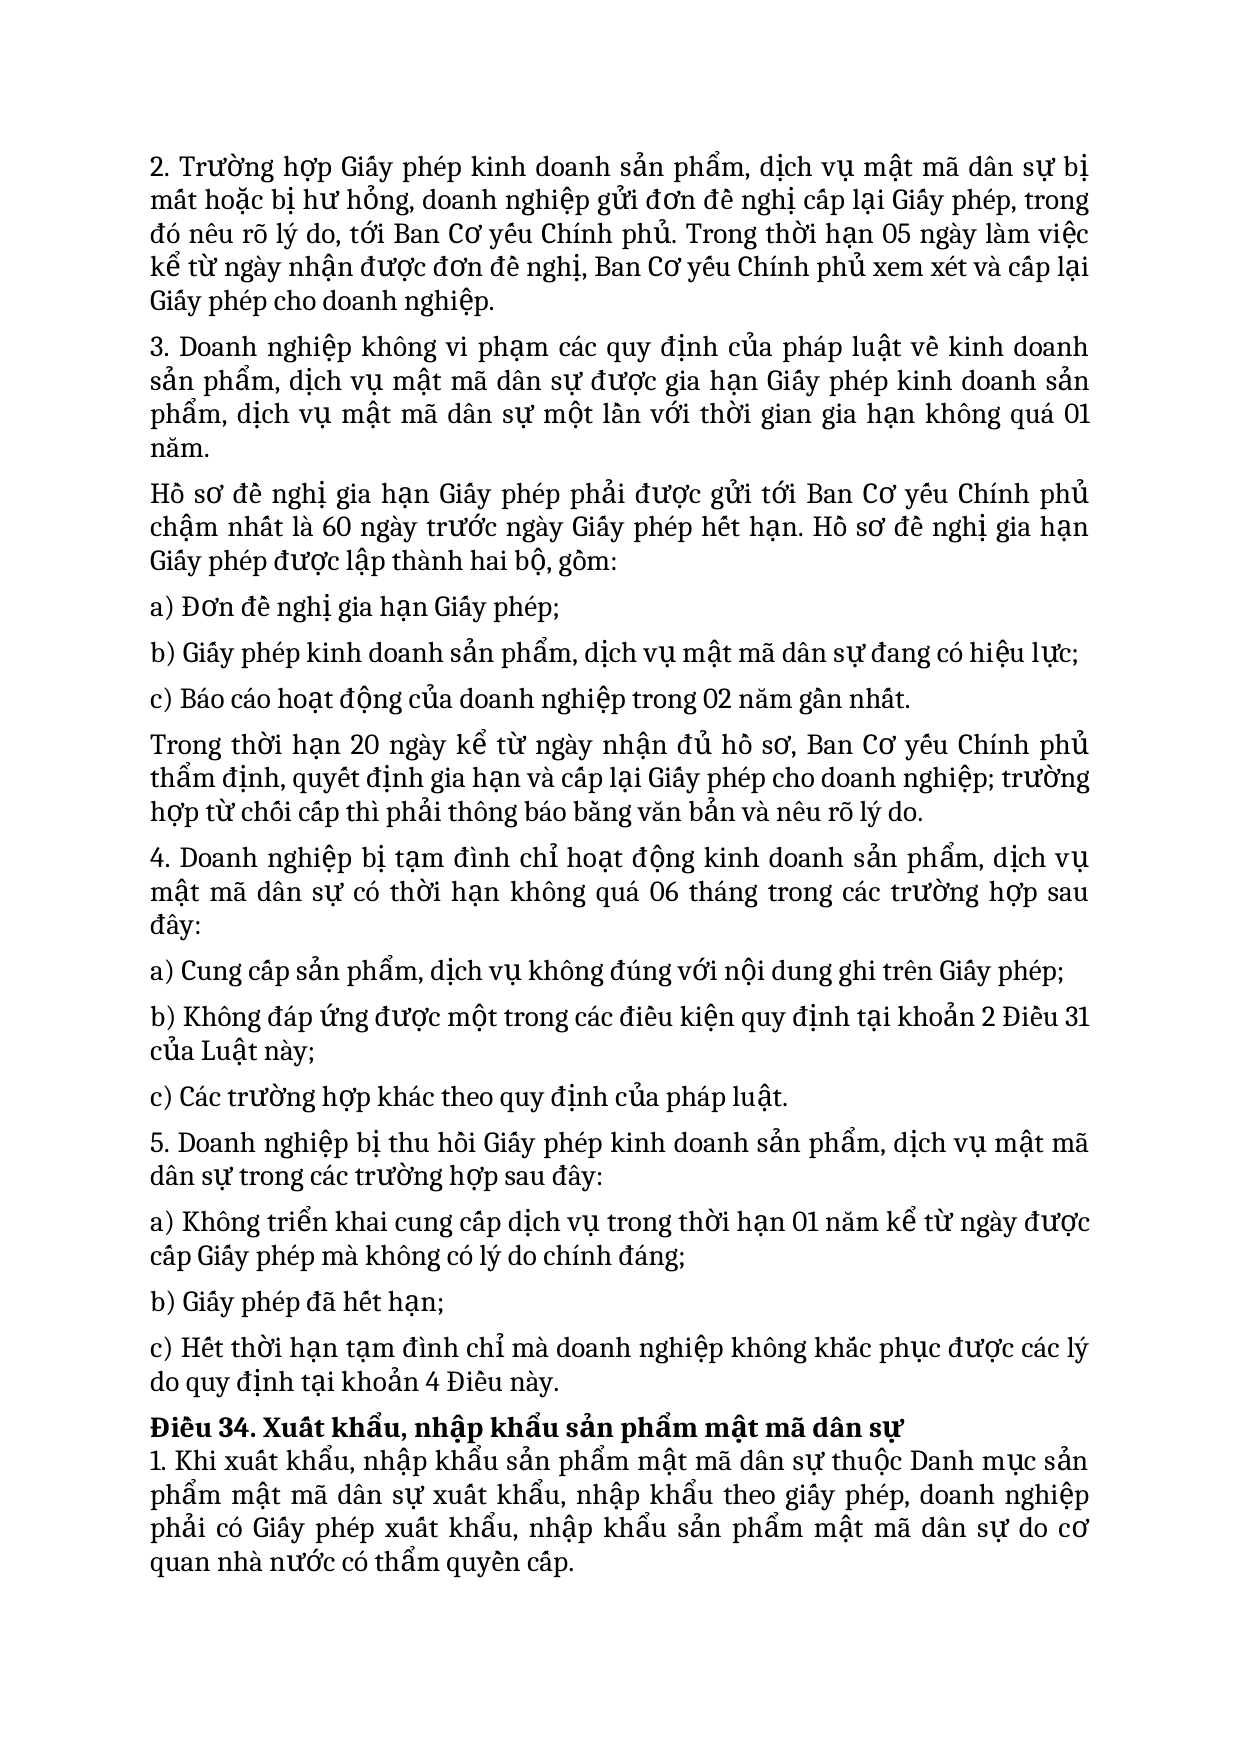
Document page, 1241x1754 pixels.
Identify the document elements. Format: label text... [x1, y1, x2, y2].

text a) Không triển khai cung cấp dịch vụ trong thời hạn 01 năm kể từ ngày được cấp Giấy phép mà không có lý do chính đáng; [150, 1206, 1090, 1273]
text Hồ sơ đề nghị gia hạn Giấy phép phải được gửi tới Ban Cơ yếu Chính phủ chậm nhất là 60 ngày trước ngày Giấy phép hết hạn. Hồ sơ đề nghị gia hạn Giấy phép được lập thành hai bộ, gồm: [150, 477, 1090, 577]
text Trong thời hạn 20 ngày kể từ ngày nhận đủ hồ sơ, Ban Cơ yếu Chính phủ thẩm định, quyết định gia hạn và cấp lại Giấy phép cho doanh nghiệp; trường hợp từ chối cấp thì phải thông báo bằng văn bản và nêu rõ lý do. [150, 728, 1090, 829]
text b) Không đáp ứng được một trong các điều kiện quy định tại khoản 2 Điều 31 của Luật này; [150, 1000, 1090, 1067]
text b) Giấy phép kinh doanh sản phẩm, dịch vụ mật mã dân sự đang có hiệu lực; [150, 636, 1090, 669]
text c) Hết thời hạn tạm đình chỉ mà doanh nghiệp không khắc phục được các lý do quy định tại khoản 4 Điều này. [150, 1331, 1090, 1398]
text Điều 34. Xuất khẩu, nhập khẩu sản phẩm mật mã dân sự [150, 1411, 1090, 1444]
text a) Cung cấp sản phẩm, dịch vụ không đúng với nội dung ghi trên Giấy phép; [150, 954, 1090, 988]
text c) Báo cáo hoạt động của doanh nghiệp trong 02 năm gần nhất. [150, 682, 1090, 716]
text a) Đơn đề nghị gia hạn Giấy phép; [150, 590, 1090, 623]
text 2. Trường hợp Giấy phép kinh doanh sản phẩm, dịch vụ mật mã dân sự bị mất hoặc bị hư hỏng, doanh nghiệp gửi đơn đề nghị cấp lại Giấy phép, trong đó nêu rõ lý do, tới Ban Cơ yếu Chính phủ. Trong thời hạn 05 ngày làm việc kể từ ngày nhận được đơn đề nghị, Ban Cơ yếu Chính phủ xem xét và cấp lại Giấy phép cho doanh nghiệp. [150, 150, 1090, 318]
text b) Giấy phép đã hết hạn; [150, 1285, 1090, 1319]
text 5. Doanh nghiệp bị thu hồi Giấy phép kinh doanh sản phẩm, dịch vụ mật mã dân sự trong các trường hợp sau đây: [150, 1126, 1090, 1193]
text 1. Khi xuất khẩu, nhập khẩu sản phẩm mật mã dân sự thuộc Danh mục sản phẩm mật mã dân sự xuất khẩu, nhập khẩu theo giấy phép, doanh nghiệp phải có Giấy phép xuất khẩu, nhập khẩu sản phẩm mật mã dân sự do cơ quan nhà nước có thẩm quyền cấp. [150, 1444, 1090, 1578]
text 4. Doanh nghiệp bị tạm đình chỉ hoạt động kinh doanh sản phẩm, dịch vụ mật mã dân sự có thời hạn không quá 06 tháng trong các trường hợp sau đây: [150, 841, 1090, 942]
text c) Các trường hợp khác theo quy định của pháp luật. [150, 1080, 1090, 1113]
text 3. Doanh nghiệp không vi phạm các quy định của pháp luật về kinh doanh sản phẩm, dịch vụ mật mã dân sự được gia hạn Giấy phép kinh doanh sản phẩm, dịch vụ mật mã dân sự một lần với thời gian gia hạn không quá 01 năm. [150, 330, 1090, 464]
